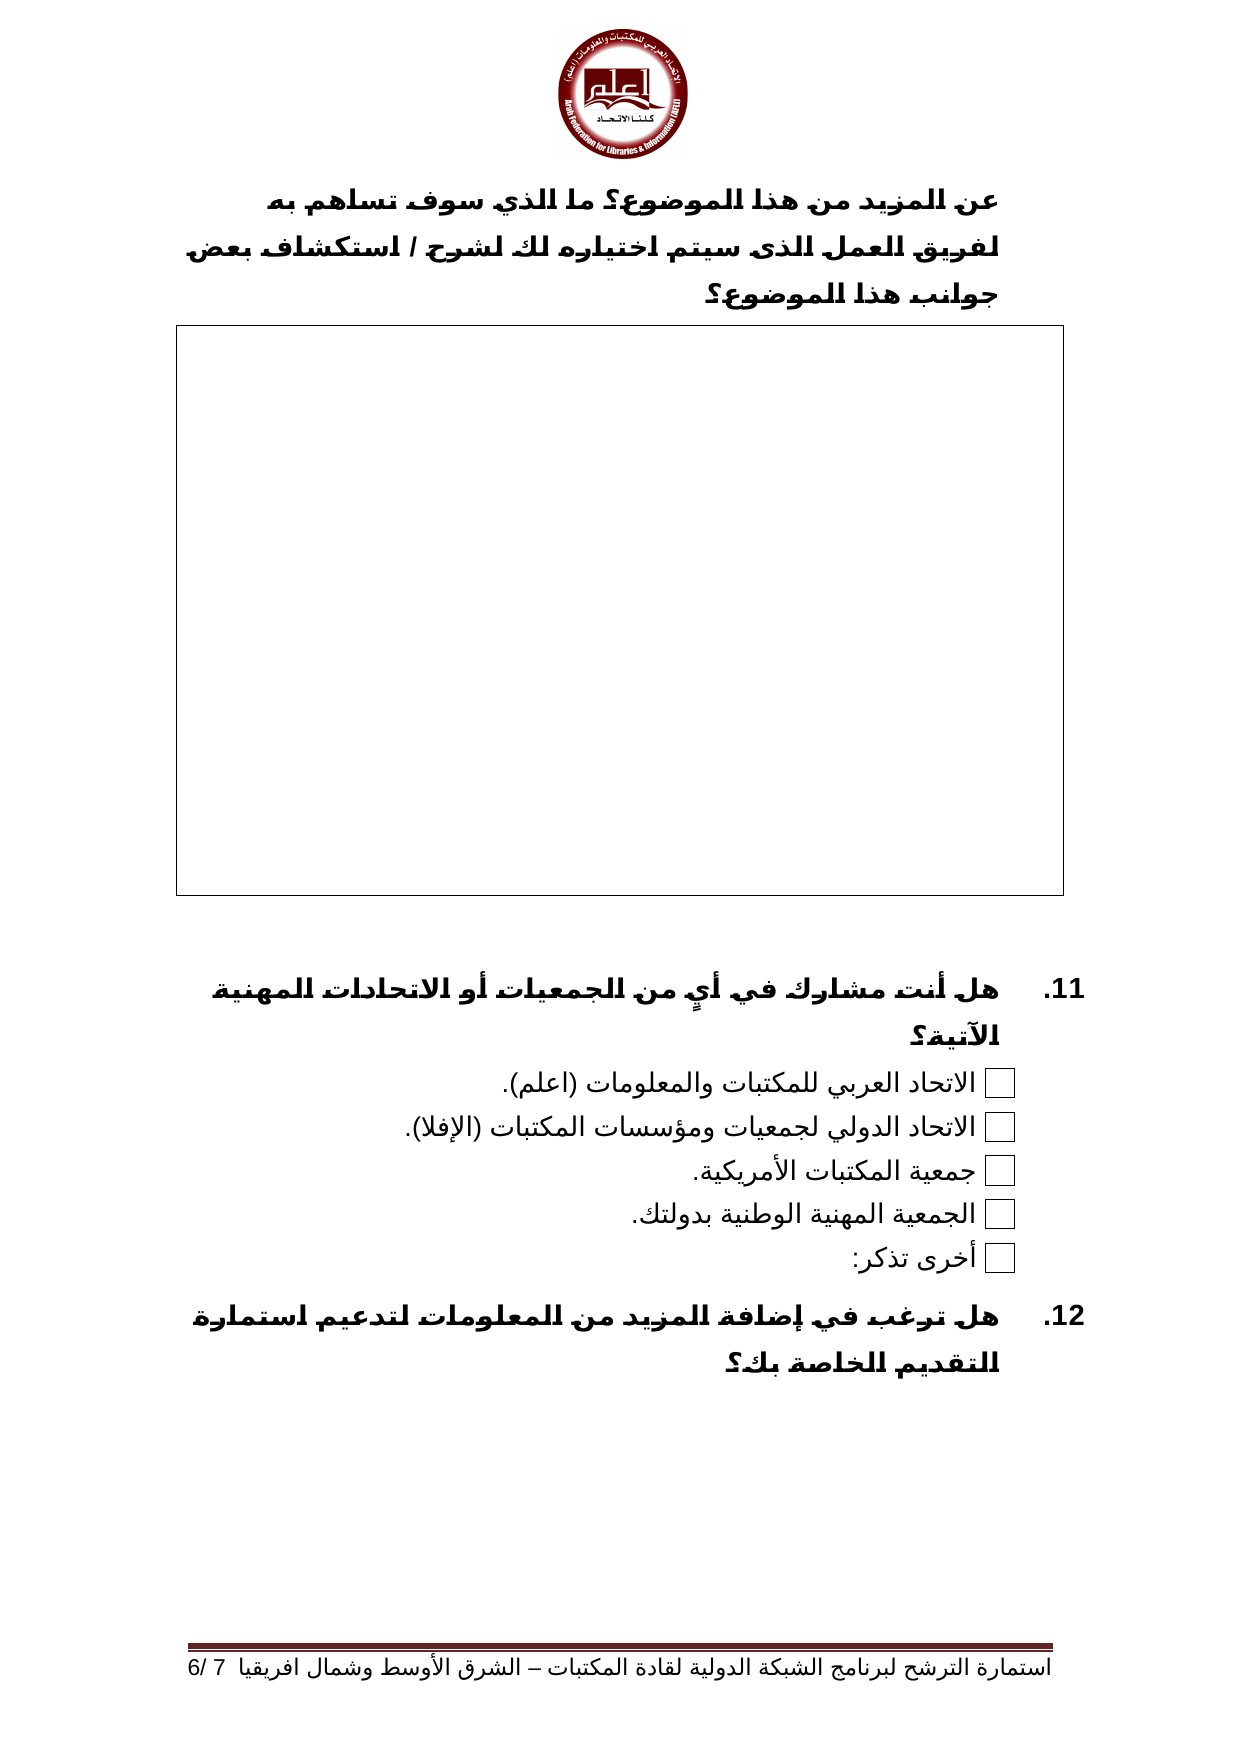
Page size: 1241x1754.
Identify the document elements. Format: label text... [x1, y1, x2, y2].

text أخرى تذكر: [187, 1242, 1016, 1273]
subtitle هل ترغب في إضافة المزيد من المعلومات لتدعيم استمارة التقديم الخاصة بك؟ [187, 1298, 1052, 1379]
subtitle هل أنت مشارك في أيٍ من الجمعيات أو الاتحادات المهنية الآتية؟ [187, 971, 1052, 1051]
text الجمعية المهنية الوطنية بدولتك. [187, 1198, 1016, 1229]
text الاتحاد العربي للمكتبات والمعلومات (اعلم). [187, 1067, 1016, 1098]
text جمعية المكتبات الأمريكية. [187, 1154, 1016, 1186]
picture [558, 29, 688, 159]
text الاتحاد الدولي لجمعيات ومؤسسات المكتبات (الإفلا). [187, 1111, 1016, 1142]
table_header [177, 326, 1063, 894]
